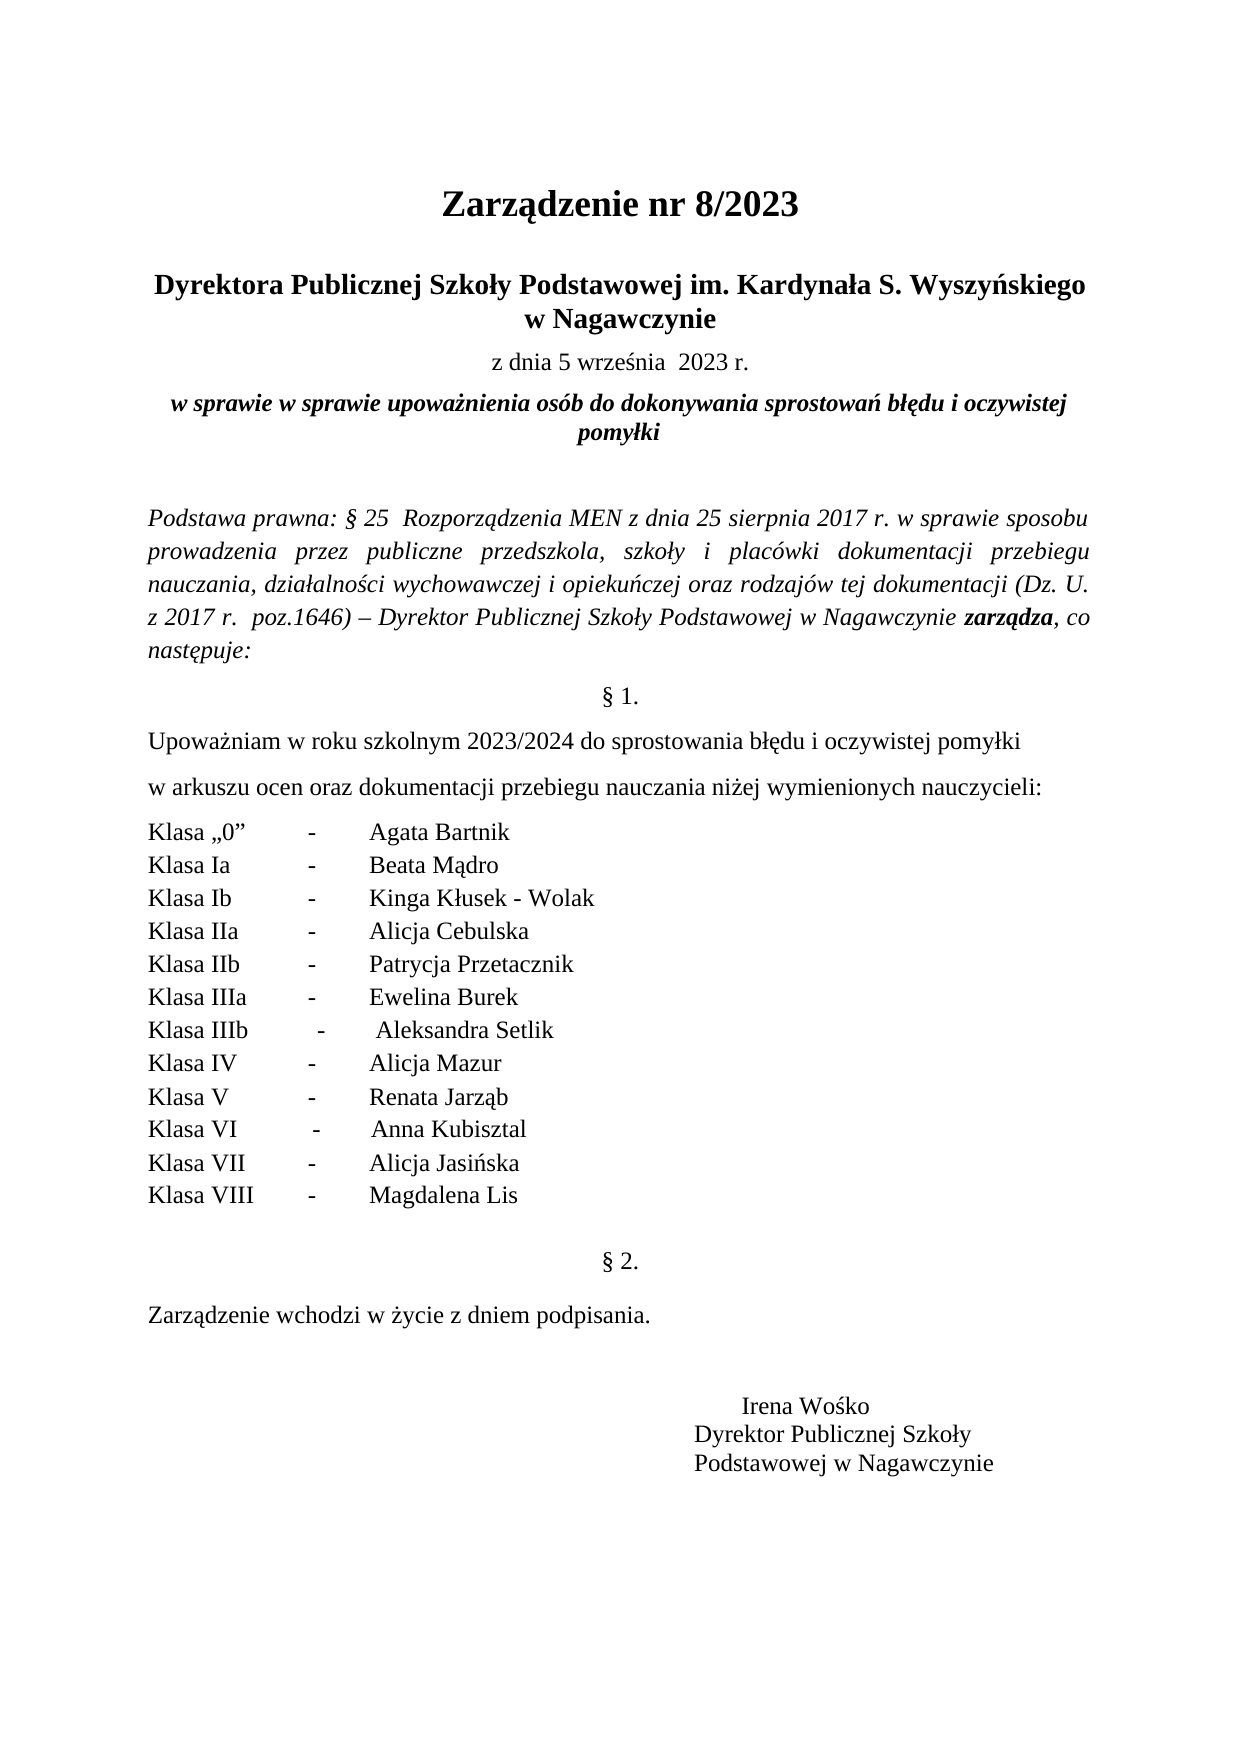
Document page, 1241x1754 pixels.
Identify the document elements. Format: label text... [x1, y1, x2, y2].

text z dnia 5 września 2023 r. [148, 347, 1093, 376]
text Dyrektor Publicznej Szkoły Podstawowej w Nagawczynie [694, 1419, 1093, 1477]
list Klasa „0” - Agata Bartnik [148, 817, 1093, 846]
list Klasa IV - Alicja Mazur [148, 1048, 1093, 1077]
list Klasa Ia - Beata Mądro [148, 850, 1093, 879]
list Klasa Ib - Kinga Kłusek - Wolak [148, 883, 1093, 912]
list Klasa VII - Alicja Jasińska [148, 1148, 1093, 1176]
list Klasa VIII - Magdalena Lis [148, 1181, 1093, 1209]
text Podstawa prawna: § 25 Rozporządzenia MEN z dnia 25 sierpnia 2017 r. w sprawie sposobu prowadzenia przez publiczne przedszkola, szkoły i placówki dokumentacji przebiegu nauczania, działalności wychowawczej i opiekuńczej oraz rodzajów tej dokumentacji (Dz. U. z 2017 r. poz.1646) – Dyrektor Publicznej Szkoły Podstawowej w Nagawczynie zarządza, co następuje: [148, 503, 1093, 664]
list Klasa V - Renata Jarząb [148, 1082, 1093, 1110]
text Irena Wośko [148, 1391, 1093, 1419]
text § 1. [148, 681, 1093, 709]
list Klasa VI - Anna Kubisztal [148, 1114, 1093, 1143]
text Zarządzenie wchodzi w życie z dniem podpisania. [148, 1300, 1093, 1328]
text w arkuszu ocen oraz dokumentacji przebiegu nauczania niżej wymienionych nauczycieli: [148, 772, 1093, 801]
list Klasa IIa - Alicja Cebulska [148, 916, 1093, 945]
list Klasa IIb - Patrycja Przetacznik [148, 949, 1093, 978]
title Zarządzenie nr 8/2023 [148, 181, 1093, 224]
list Klasa IIIb - Aleksandra Setlik [148, 1016, 1093, 1044]
list Klasa IIIa - Ewelina Burek [148, 982, 1093, 1011]
text Upoważniam w roku szkolnym 2023/2024 do sprostowania błędu i oczywistej pomyłki [148, 726, 1093, 755]
title Dyrektora Publicznej Szkoły Podstawowej im. Kardynała S. Wyszyńskiego w Nagawczynie [148, 267, 1093, 334]
list § 2. [148, 1246, 1093, 1275]
title w sprawie w sprawie upoważnienia osób do dokonywania sprostowań błędu i oczywistej pomyłki [148, 388, 1093, 446]
